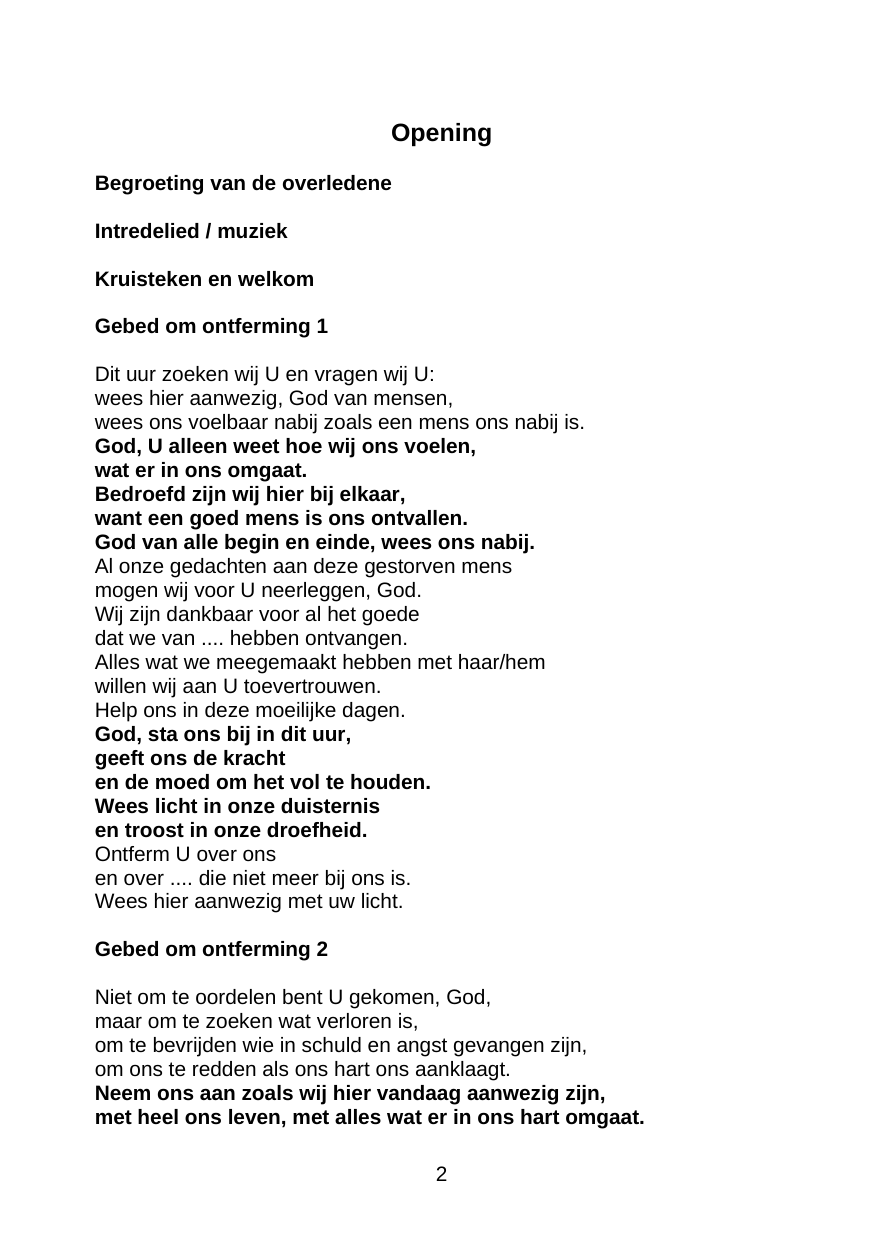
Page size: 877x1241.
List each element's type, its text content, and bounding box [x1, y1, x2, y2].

text Wees licht in onze duisternis [94, 793, 788, 817]
text wat er in ons omgaat. [94, 458, 788, 482]
text Dit uur zoeken wij U en vragen wij U: [94, 362, 788, 386]
text om ons te redden als ons hart ons aanklaagt. [94, 1057, 788, 1081]
text Ontferm U over ons [94, 841, 788, 865]
text Gebed om ontferming 1 [94, 314, 788, 338]
text Wij zijn dankbaar voor al het goede [94, 602, 788, 626]
text geeft ons de kracht [94, 746, 788, 769]
text Opening [94, 118, 788, 147]
text Help ons in deze moeilijke dagen. [94, 698, 788, 722]
text maar om te zoeken wat verloren is, [94, 1009, 788, 1033]
text God, U alleen weet hoe wij ons voelen, [94, 434, 788, 458]
text Kruisteken en welkom [94, 266, 788, 290]
text Alles wat we meegemaakt hebben met haar/hem [94, 650, 788, 674]
text Bedroefd zijn wij hier bij elkaar, [94, 482, 788, 506]
text Al onze gedachten aan deze gestorven mens [94, 554, 788, 578]
text en de moed om het vol te houden. [94, 769, 788, 793]
text Wees hier aanwezig met uw licht. [94, 889, 788, 913]
text om te bevrijden wie in schuld en angst gevangen zijn, [94, 1033, 788, 1057]
text dat we van .... hebben ontvangen. [94, 626, 788, 650]
text Gebed om ontferming 2 [94, 937, 788, 961]
text Neem ons aan zoals wij hier vandaag aanwezig zijn, [94, 1081, 788, 1105]
text met heel ons leven, met alles wat er in ons hart omgaat. [94, 1105, 788, 1129]
text willen wij aan U toevertrouwen. [94, 674, 788, 698]
text en over .... die niet meer bij ons is. [94, 865, 788, 889]
text want een goed mens is ons ontvallen. [94, 506, 788, 530]
text Begroeting van de overledene [94, 171, 788, 194]
text mogen wij voor U neerleggen, God. [94, 578, 788, 602]
text God van alle begin en einde, wees ons nabij. [94, 530, 788, 554]
text en troost in onze droefheid. [94, 817, 788, 841]
text wees ons voelbaar nabij zoals een mens ons nabij is. [94, 410, 788, 434]
text God, sta ons bij in dit uur, [94, 722, 788, 746]
text Intredelied / muziek [94, 218, 788, 242]
text Niet om te oordelen bent U gekomen, God, [94, 985, 788, 1009]
text wees hier aanwezig, God van mensen, [94, 386, 788, 410]
